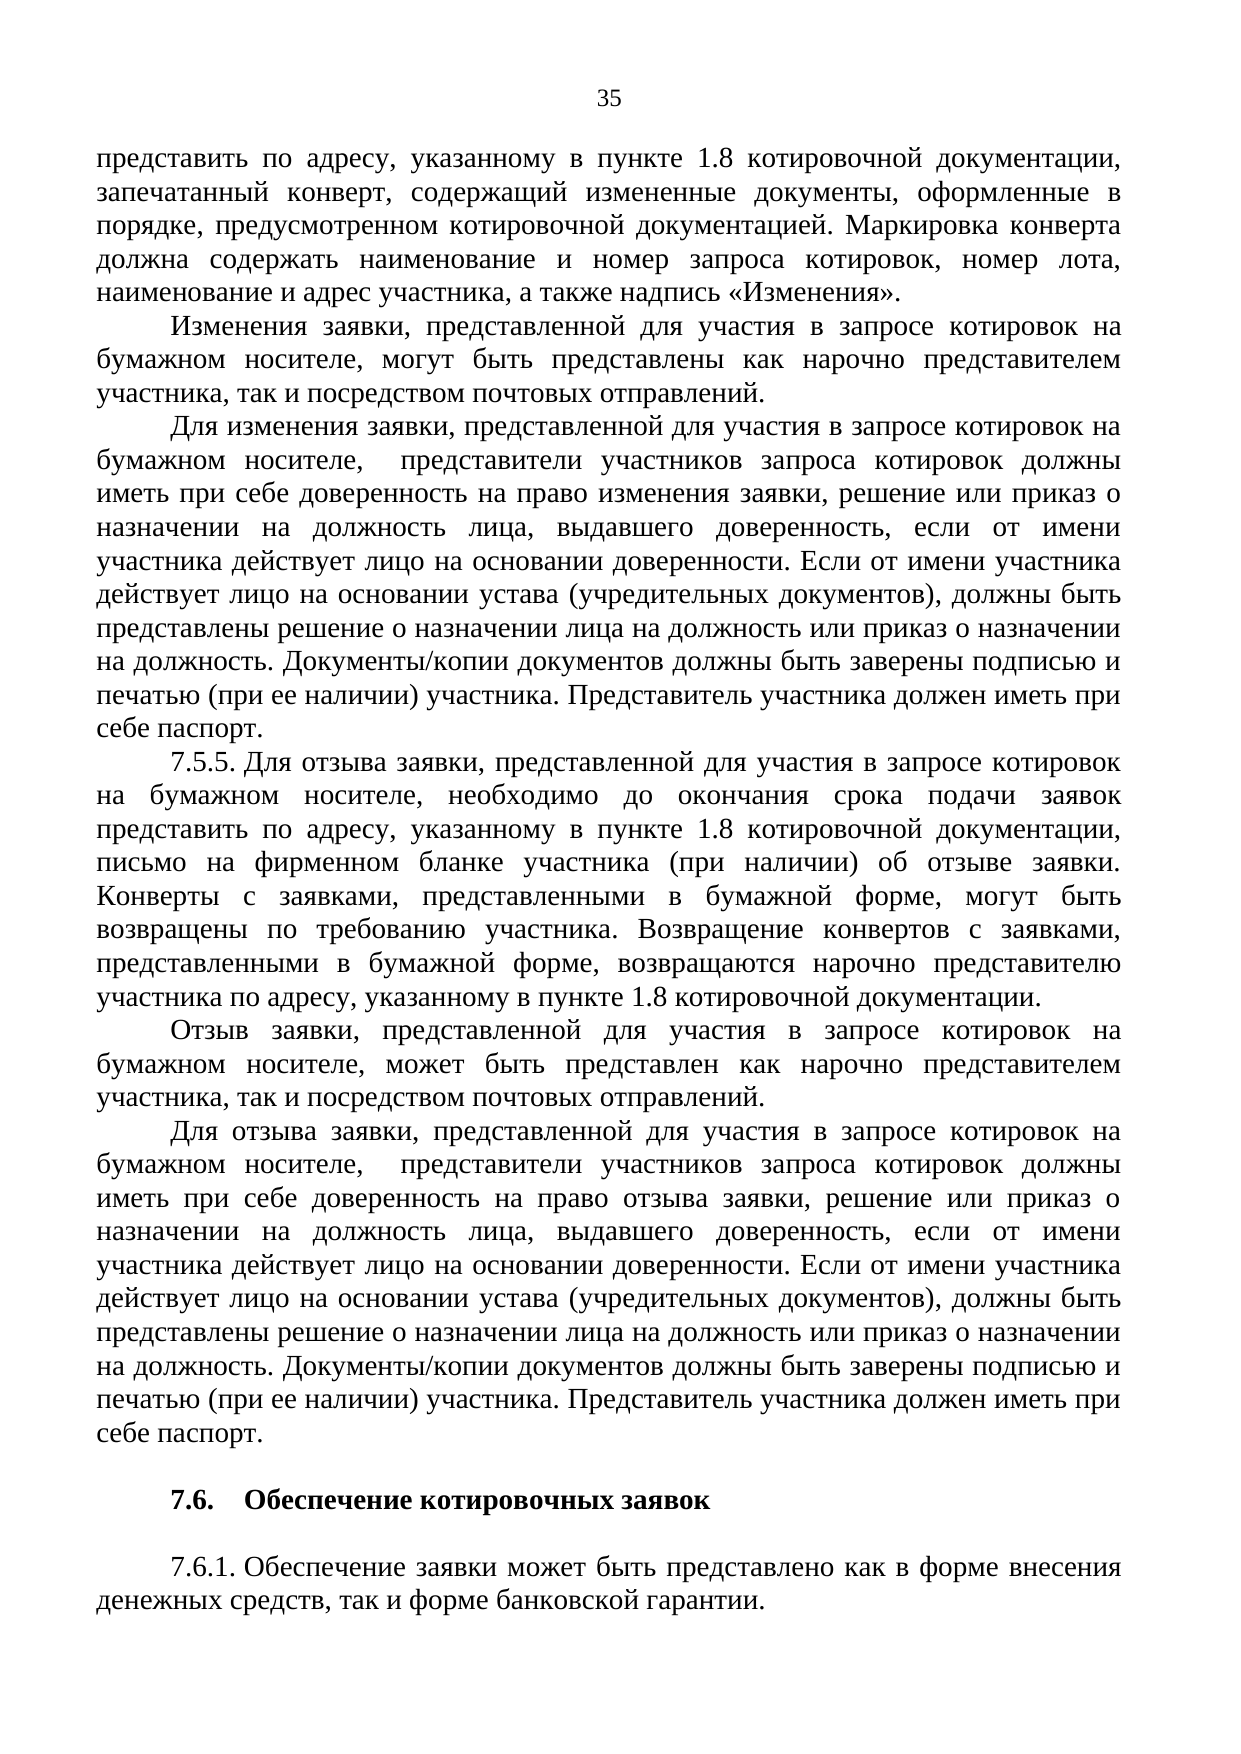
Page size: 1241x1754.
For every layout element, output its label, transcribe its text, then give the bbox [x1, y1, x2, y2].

text Для изменения заявки, представленной для участия в запросе котировок на бумажном носителе, представители участников запроса котировок должны иметь при себе доверенность на право изменения заявки, решение или приказ о назначении на должность лица, выдавшего доверенность, если от имени участника действует лицо на основании доверенности. Если от имени участника действует лицо на основании устава (учредительных документов), должны быть представлены решение о назначении лица на должность или приказ о назначении на должность. Документы/копии документов должны быть заверены подписью и печатью (при ее наличии) участника. Представитель участника должен иметь при себе паспорт. [96, 408, 1122, 744]
text Изменения заявки, представленной для участия в запросе котировок на бумажном носителе, могут быть представлены как нарочно представителем участника, так и посредством почтовых отправлений. [96, 308, 1122, 408]
subtitle Обеспечение котировочных заявок [170, 1482, 1122, 1515]
list Обеспечение заявки может быть представлено как в форме внесения денежных средств, так и форме банковской гарантии. [96, 1549, 1122, 1616]
text Отзыв заявки, представленной для участия в запросе котировок на бумажном носителе, может быть представлен как нарочно представителем участника, так и посредством почтовых отправлений. [96, 1012, 1122, 1113]
list Для отзыва заявки, представленной для участия в запросе котировок на бумажном носителе, необходимо до окончания срока подачи заявок представить по адресу, указанному в пункте 1.8 котировочной документации, письмо на фирменном бланке участника (при наличии) об отзыве заявки. Конверты с заявками, представленными в бумажной форме, могут быть возвращены по требованию участника. Возвращение конвертов с заявками, представленными в бумажной форме, возвращаются нарочно представителю участника по адресу, указанному в пункте 1.8 котировочной документации. [96, 744, 1122, 1012]
text Для отзыва заявки, представленной для участия в запросе котировок на бумажном носителе, представители участников запроса котировок должны иметь при себе доверенность на право отзыва заявки, решение или приказ о назначении на должность лица, выдавшего доверенность, если от имени участника действует лицо на основании доверенности. Если от имени участника действует лицо на основании устава (учредительных документов), должны быть представлены решение о назначении лица на должность или приказ о назначении на должность. Документы/копии документов должны быть заверены подписью и печатью (при ее наличии) участника. Представитель участника должен иметь при себе паспорт. [96, 1113, 1122, 1448]
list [96, 140, 1122, 308]
